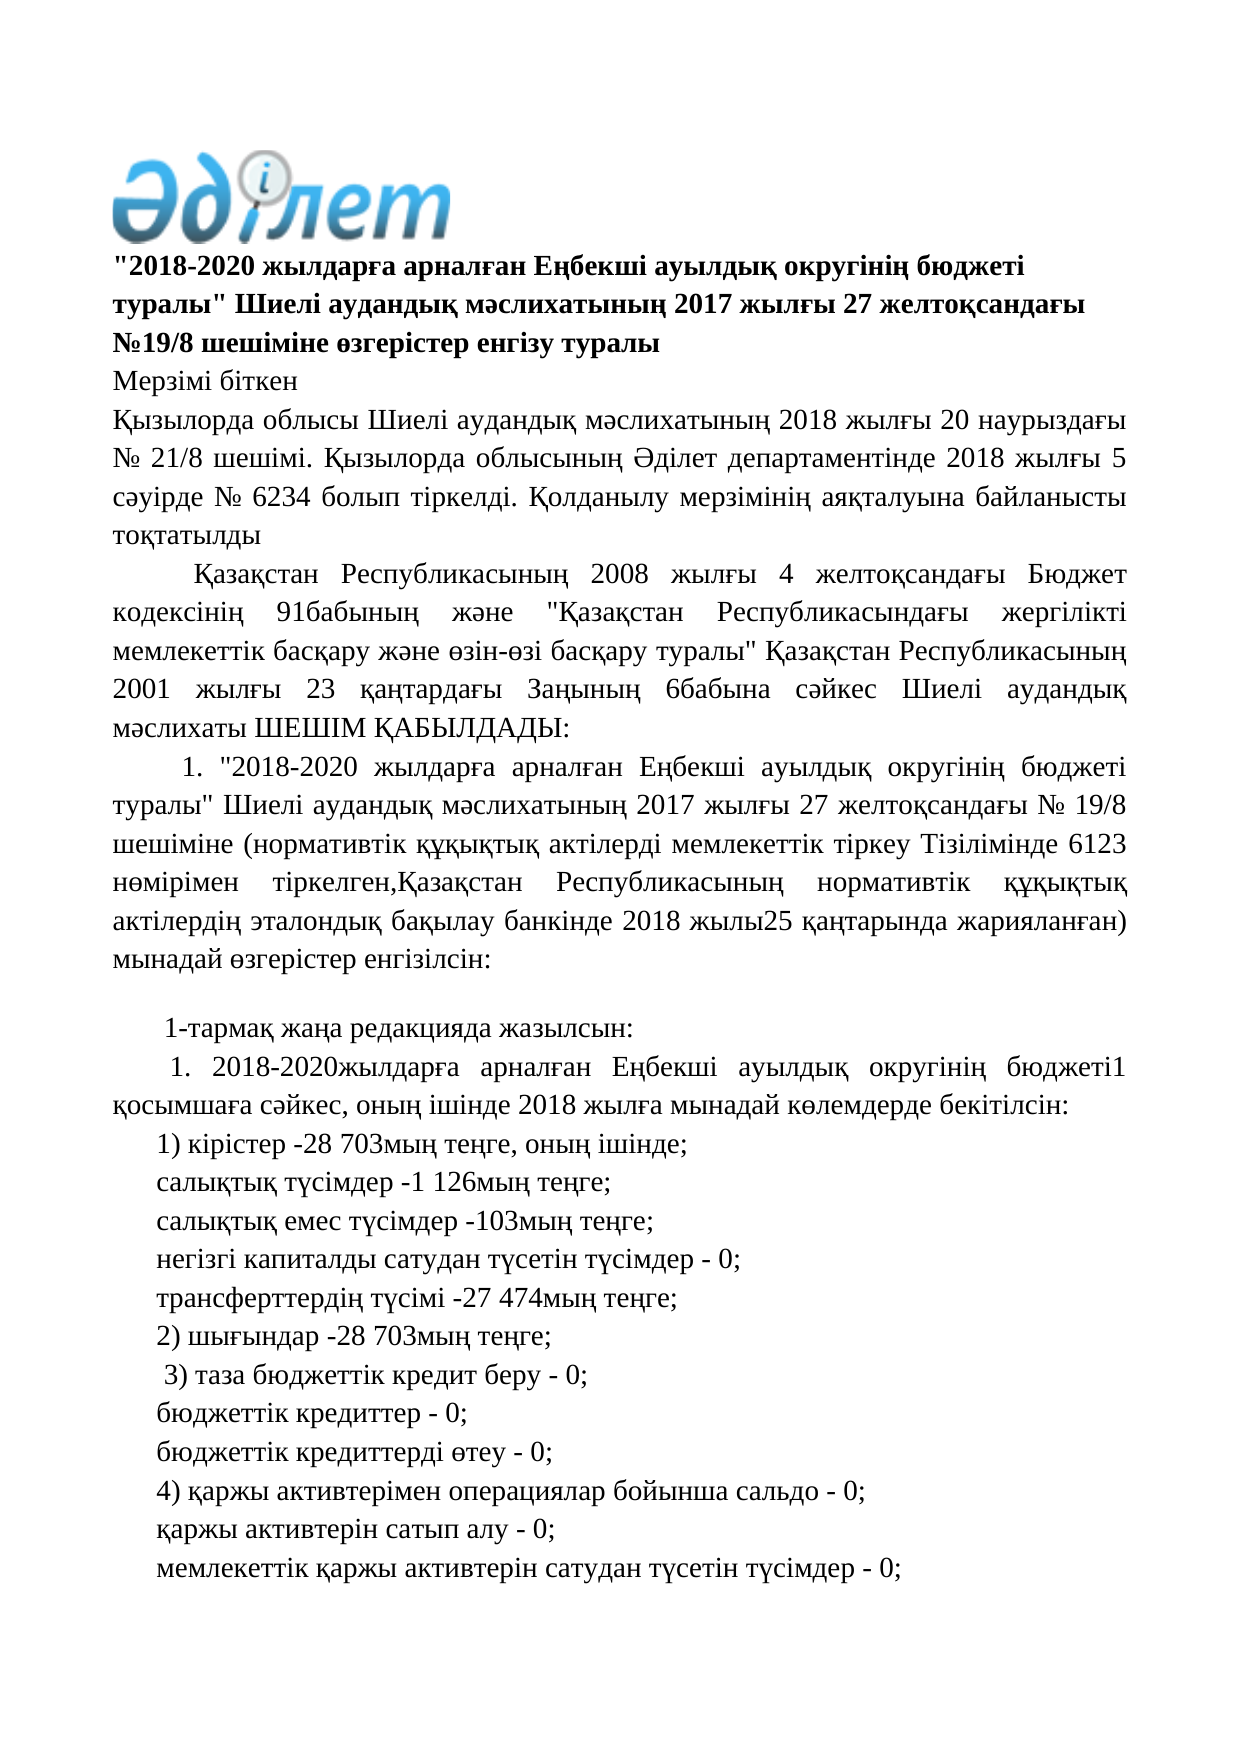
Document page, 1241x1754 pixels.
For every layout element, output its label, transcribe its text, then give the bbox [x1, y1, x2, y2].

text 1. "2018-2020 жылдарға арналған Еңбекші ауылдық округінің бюджеті туралы" Шиелі аудандық мәслихатының 2017 жылғы 27 желтоқсандағы № 19/8 шешіміне (нормативтік құқықтық актілерді мемлекеттік тіркеу Тізілімінде 6123 нөмірімен тіркелген,Қазақстан Республикасының нормативтік құқықтық актілердің эталондық бақылау банкінде 2018 жылы25 қаңтарында жарияланған) мынадай өзгерістер енгізілсін: [112, 749, 1128, 975]
text Қызылорда облысы Шиелі аудандық мәслихатының 2018 жылғы 20 наурыздағы № 21/8 шешімі. Қызылорда облысының Әділет департаментінде 2018 жылғы 5 сәуірде № 6234 болып тіркелді. Қолданылу мерзімінің аяқталуына байланысты тоқтатылды [112, 402, 1128, 551]
text салықтық түсімдер -1 126мың теңге; [112, 1164, 1128, 1198]
text салықтық емес түсімдер -103мың теңге; [112, 1203, 1128, 1236]
text бюджеттік кредиттерді өтеу - 0; [112, 1434, 1128, 1468]
text 3) таза бюджеттік кредит беру - 0; [112, 1357, 1128, 1391]
text трансферттердің түсімі -27 474мың теңге; [112, 1280, 1128, 1313]
text бюджеттік кредиттер - 0; [112, 1396, 1128, 1429]
text мемлекеттік қаржы активтерін сатудан түсетін түсімдер - 0; [112, 1550, 1128, 1583]
text қаржы активтерін сатып алу - 0; [112, 1511, 1128, 1545]
text 1) кірістер -28 703мың теңге, оның ішінде; [112, 1126, 1128, 1159]
text Қазақстан Республикасының 2008 жылғы 4 желтоқсандағы Бюджет кодексінің 91бабының және "Қазақстан Республикасындағы жергілікті мемлекеттік басқару және өзін-өзі басқару туралы" Қазақстан Республикасының 2001 жылғы 23 қаңтардағы Заңының 6бабына сәйкес Шиелі аудандық мәслихаты ШЕШІМ ҚАБЫЛДАДЫ: [112, 556, 1128, 744]
text 1. 2018-2020жылдарға арналған Еңбекші ауылдық округінің бюджеті1 қосымшаға сәйкес, оның ішінде 2018 жылға мынадай көлемдерде бекітілсін: [112, 1049, 1128, 1121]
text 2) шығындар -28 703мың теңге; [112, 1318, 1128, 1352]
text 1-тармақ жаңа редакцияда жазылсын: [112, 1010, 1128, 1044]
picture [112, 150, 451, 244]
text Мерзімі біткен [112, 363, 1128, 397]
text "2018-2020 жылдарға арналған Еңбекші ауылдық округінің бюджеті туралы" Шиелі аудандық мәслихатының 2017 жылғы 27 желтоқсандағы №19/8 шешіміне өзгерістер енгізу туралы [112, 248, 1128, 358]
text негізгі капиталды сатудан түсетін түсімдер - 0; [112, 1241, 1128, 1275]
text 4) қаржы активтерімен операциялар бойынша сальдо - 0; [112, 1473, 1128, 1506]
